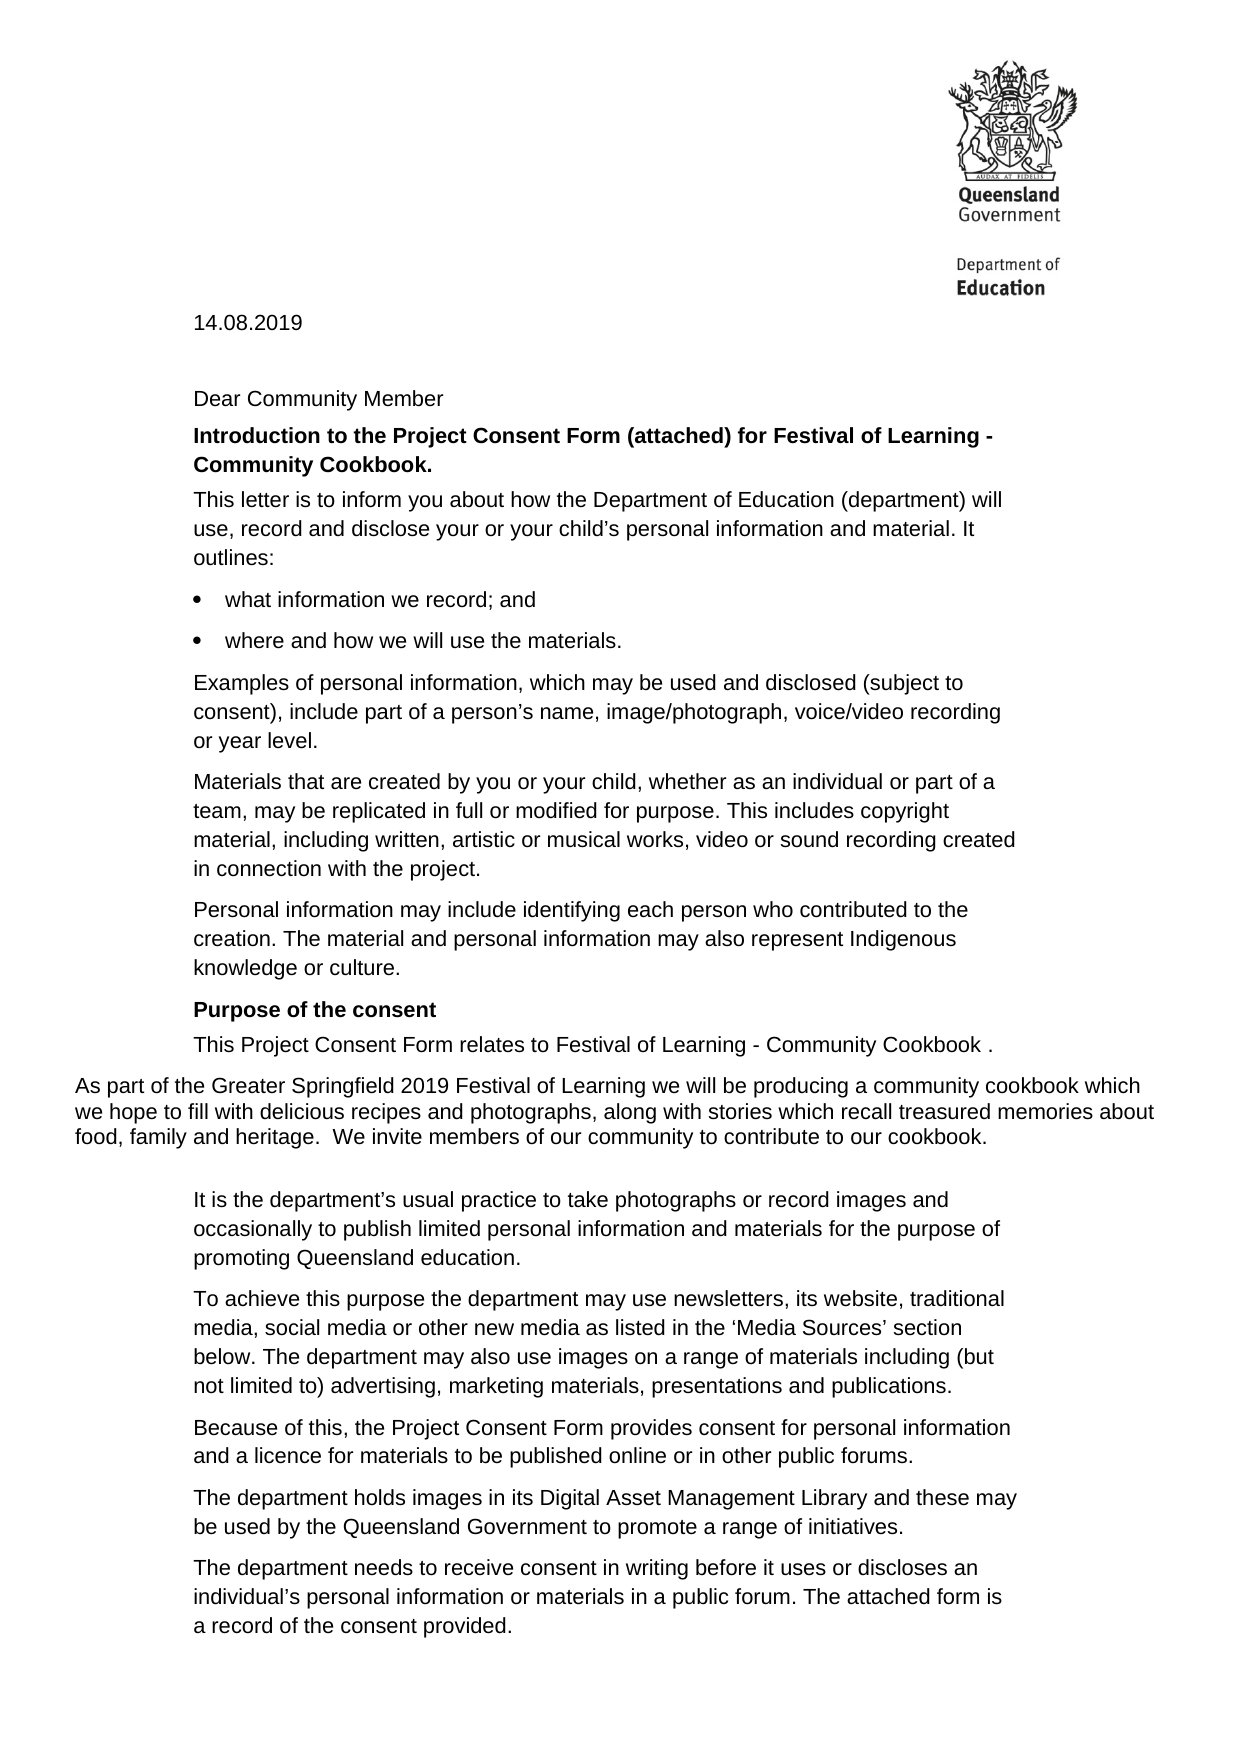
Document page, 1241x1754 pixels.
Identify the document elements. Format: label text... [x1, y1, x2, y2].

text To achieve this purpose the department may use newsletters, its website, traditional media, social media or other new media as listed in the ‘Media Sources’ section below. The department may also use images on a range of materials including (but not limited to) advertising, marketing materials, presentations and publications. [193, 1286, 1020, 1398]
list where and how we will use the materials. [193, 628, 1020, 653]
text This Project Consent Form relates to . [193, 1032, 1020, 1057]
text Materials that are created by you or your child, whether as an individual or part of a team, may be replicated in full or modified for purpose. This includes copyright material, including written, artistic or musical works, video or sound recording created in connection with the project. [193, 769, 1020, 881]
text Introduction to the Project Consent Form (attached) for [193, 423, 1020, 477]
text Personal information may include identifying each person who contributed to the creation. The material and personal information may also represent Indigenous knowledge or culture. [193, 897, 1020, 981]
text It is the department’s usual practice to take photographs or record images and occasionally to publish limited personal information and materials for the purpose of promoting Queensland education. [193, 1187, 1020, 1270]
text Examples of personal information, which may be used and disclosed (subject to consent), include part of a person’s name, image/photograph, voice/video recording or year level. [193, 670, 1020, 753]
text The department needs to receive consent in writing before it uses or discloses an individual’s personal information or materials in a public forum. The attached form is a record of the consent provided. [193, 1555, 1020, 1638]
list what information we record; and [193, 587, 1020, 612]
text Dear [193, 386, 1020, 411]
picture [927, 0, 1241, 322]
text The department holds images in its Digital Asset Management Library and these may be used by the Queensland Government to promote a range of initiatives. [193, 1485, 1020, 1539]
text Purpose of the consent [193, 997, 1020, 1022]
text Because of this, the Project Consent Form provides consent for personal information and a licence for materials to be published online or in other public forums. [193, 1414, 1020, 1469]
text This letter is to inform you about how the Department of Education (department) will use, record and disclose your or your child’s personal information and material. It outlines: [193, 487, 1020, 571]
